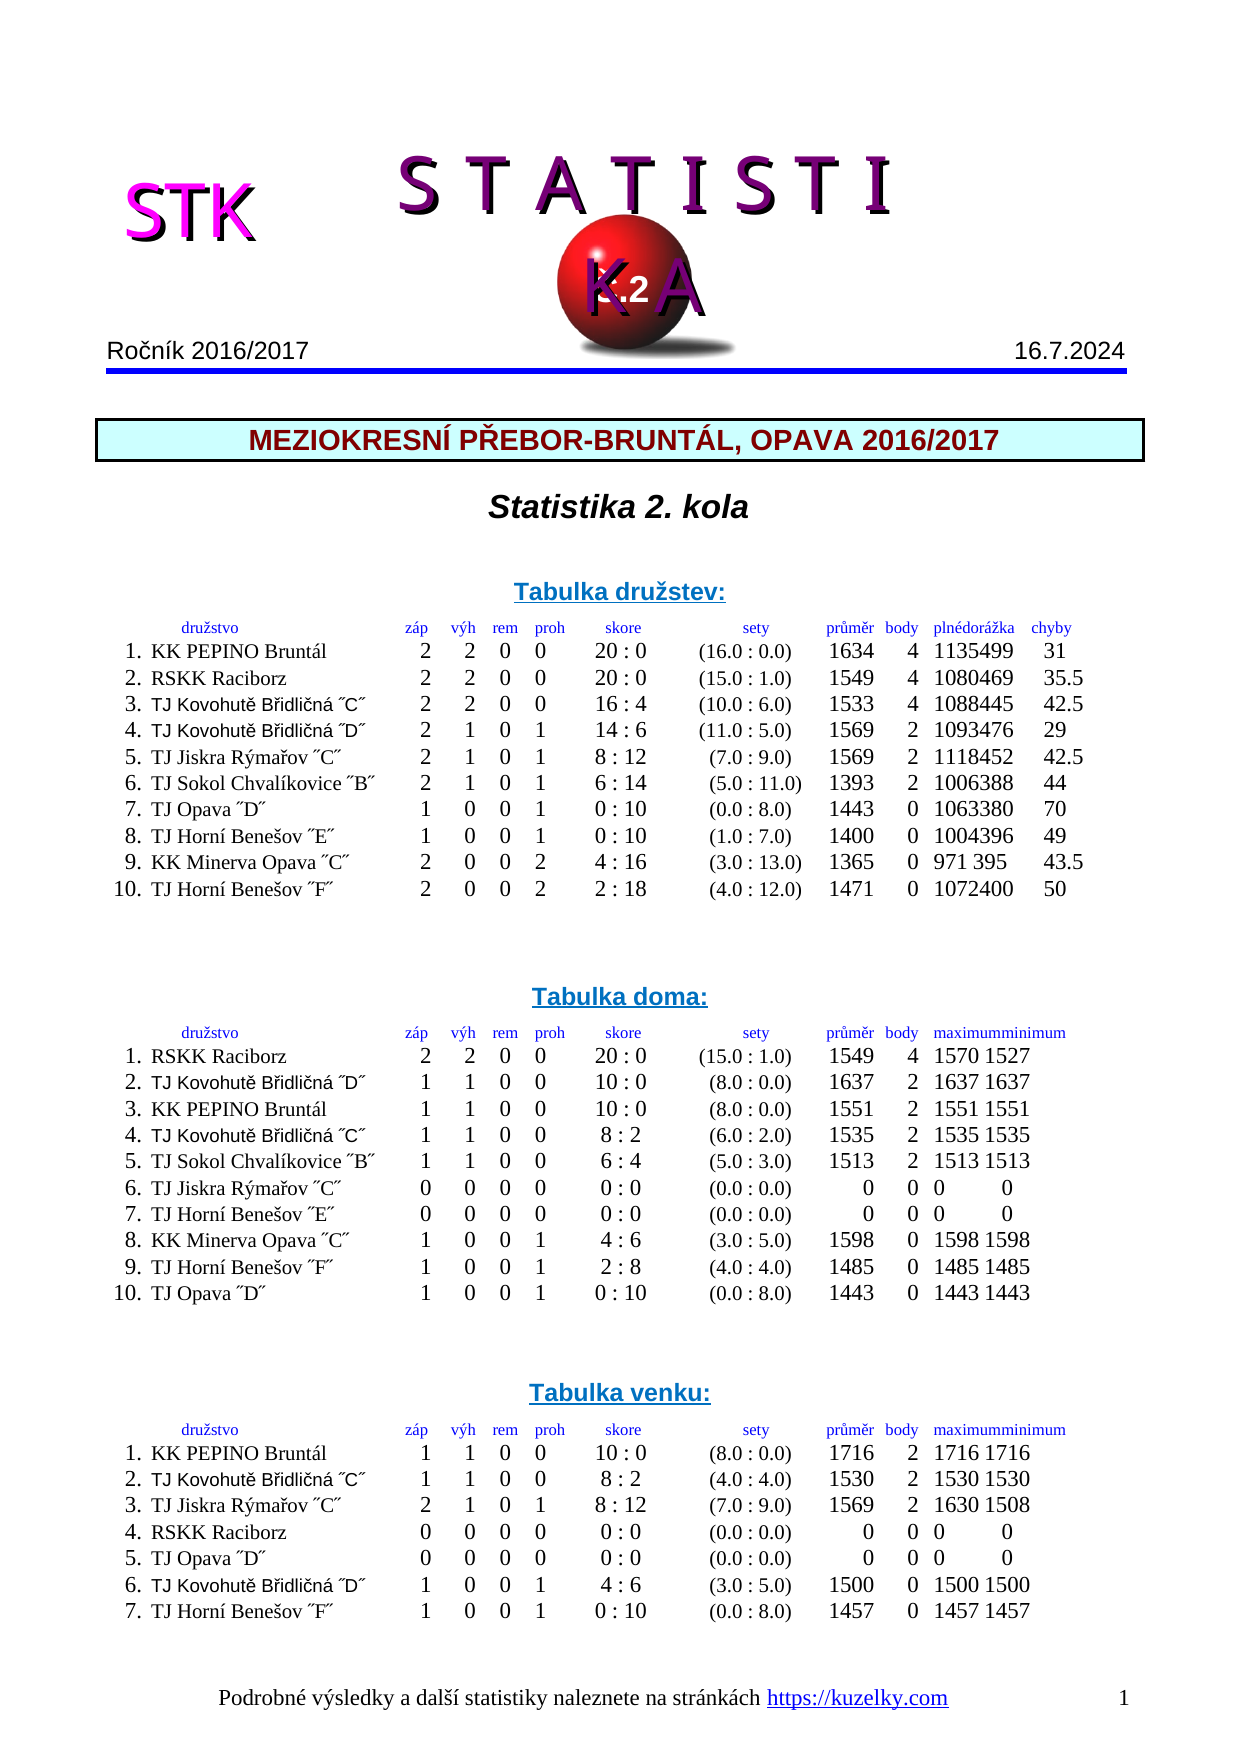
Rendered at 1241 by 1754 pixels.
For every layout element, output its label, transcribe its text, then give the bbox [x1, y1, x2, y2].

text 1. KK PEPINO Bruntál 1 1 0 0 10 : 0 (8.0 : 0.0) 1716 2 1716 1716 [106, 1439, 1134, 1465]
text 3. KK PEPINO Bruntál 1 1 0 0 10 : 0 (8.0 : 0.0) 1551 2 1551 1551 [106, 1095, 1134, 1121]
text Tabulka družstev: [94, 577, 1145, 606]
text 5. TJ Sokol Chvalíkovice ˝B˝ 1 1 0 0 6 : 4 (5.0 : 3.0) 1513 2 1513 1513 [106, 1147, 1134, 1174]
text Č.2 [106, 267, 587, 310]
text 5. TJ Jiskra Rýmařov ˝C˝ 2 1 0 1 8 : 12 (7.0 : 9.0) 1569 2 1118 452 42.5 [106, 743, 1134, 769]
text 2. RSKK Raciborz 2 2 0 0 20 : 0 (15.0 : 1.0) 1549 4 1080 469 35.5 [106, 664, 1134, 690]
text družstvo záp výh rem proh skore sety průměr body plné dorážka chyby [106, 618, 1134, 637]
text 8. TJ Horní Benešov ˝E˝ 1 0 0 1 0 : 10 (1.0 : 7.0) 1400 0 1004 396 49 [106, 822, 1134, 848]
text Tabulka doma: [94, 982, 1145, 1010]
text Tabulka venku: [94, 1378, 1145, 1407]
text 1. KK PEPINO Bruntál 2 2 0 0 20 : 0 (16.0 : 0.0) 1634 4 1135 499 31 [106, 637, 1134, 664]
text družstvo záp výh rem proh skore sety průměr body maximum minimum [106, 1023, 1134, 1042]
text 6. TJ Sokol Chvalíkovice ˝B˝ 2 1 0 1 6 : 14 (5.0 : 11.0) 1393 2 1006 388 44 [106, 769, 1134, 796]
text 6. TJ Jiskra Rýmařov ˝C˝ 0 0 0 0 0 : 0 (0.0 : 0.0) 0 0 0 0 [106, 1174, 1134, 1200]
text 4. TJ Kovohutě Břidličná ˝C˝ 1 1 0 0 8 : 2 (6.0 : 2.0) 1535 2 1535 1535 [106, 1121, 1134, 1147]
text 10. TJ Opava ˝D˝ 1 0 0 1 0 : 10 (0.0 : 8.0) 1443 0 1443 1443 [106, 1279, 1134, 1306]
text 4. TJ Kovohutě Břidličná ˝D˝ 2 1 0 1 14 : 6 (11.0 : 5.0) 1569 2 1093 476 29 [106, 716, 1134, 743]
text Statistika 2. kola [106, 487, 1134, 526]
text 10. TJ Horní Benešov ˝F˝ 2 0 0 2 2 : 18 (4.0 : 12.0) 1471 0 1072 400 50 [106, 874, 1134, 901]
text 9. KK Minerva Opava ˝C˝ 2 0 0 2 4 : 16 (3.0 : 13.0) 1365 0 971 395 43.5 [106, 848, 1134, 874]
text 8. KK Minerva Opava ˝C˝ 1 0 0 1 4 : 6 (3.0 : 5.0) 1598 0 1598 1598 [106, 1226, 1134, 1253]
text 7. TJ Opava ˝D˝ 1 0 0 1 0 : 10 (0.0 : 8.0) 1443 0 1063 380 70 [106, 796, 1134, 822]
text Č.2 [687, 267, 1134, 310]
text Ročník 2016/2017 16.7.2024 [106, 336, 1134, 365]
text 2. TJ Kovohutě Břidličná ˝D˝ 1 1 0 0 10 : 0 (8.0 : 0.0) 1637 2 1637 1637 [106, 1068, 1134, 1095]
text družstvo záp výh rem proh skore sety průměr body maximum minimum [106, 1420, 1134, 1439]
text 4. RSKK Raciborz 0 0 0 0 0 : 0 (0.0 : 0.0) 0 0 0 0 [106, 1518, 1134, 1544]
text 3. TJ Jiskra Rýmařov ˝C˝ 2 1 0 1 8 : 12 (7.0 : 9.0) 1569 2 1630 1508 [106, 1492, 1134, 1518]
text 7. TJ Horní Benešov ˝F˝ 1 0 0 1 0 : 10 (0.0 : 8.0) 1457 0 1457 1457 [106, 1597, 1134, 1623]
text 2. TJ Kovohutě Břidličná ˝C˝ 1 1 0 0 8 : 2 (4.0 : 4.0) 1530 2 1530 1530 [106, 1465, 1134, 1492]
text 7. TJ Horní Benešov ˝E˝ 0 0 0 0 0 : 0 (0.0 : 0.0) 0 0 0 0 [106, 1200, 1134, 1226]
text 1. RSKK Raciborz 2 2 0 0 20 : 0 (15.0 : 1.0) 1549 4 1570 1527 [106, 1042, 1134, 1068]
subtitle Meziokresní přebor-Bruntál, Opava 2016/2017 [98, 421, 1142, 459]
text 6. TJ Kovohutě Břidličná ˝D˝ 1 0 0 1 4 : 6 (3.0 : 5.0) 1500 0 1500 1500 [106, 1571, 1134, 1597]
text 9. TJ Horní Benešov ˝F˝ 1 0 0 1 2 : 8 (4.0 : 4.0) 1485 0 1485 1485 [106, 1253, 1134, 1279]
text Č.2 [609, 267, 671, 310]
text 5. TJ Opava ˝D˝ 0 0 0 0 0 : 0 (0.0 : 0.0) 0 0 0 0 [106, 1544, 1134, 1571]
text 3. TJ Kovohutě Břidličná ˝C˝ 2 2 0 0 16 : 4 (10.0 : 6.0) 1533 4 1088 445 42.5 [106, 690, 1134, 716]
